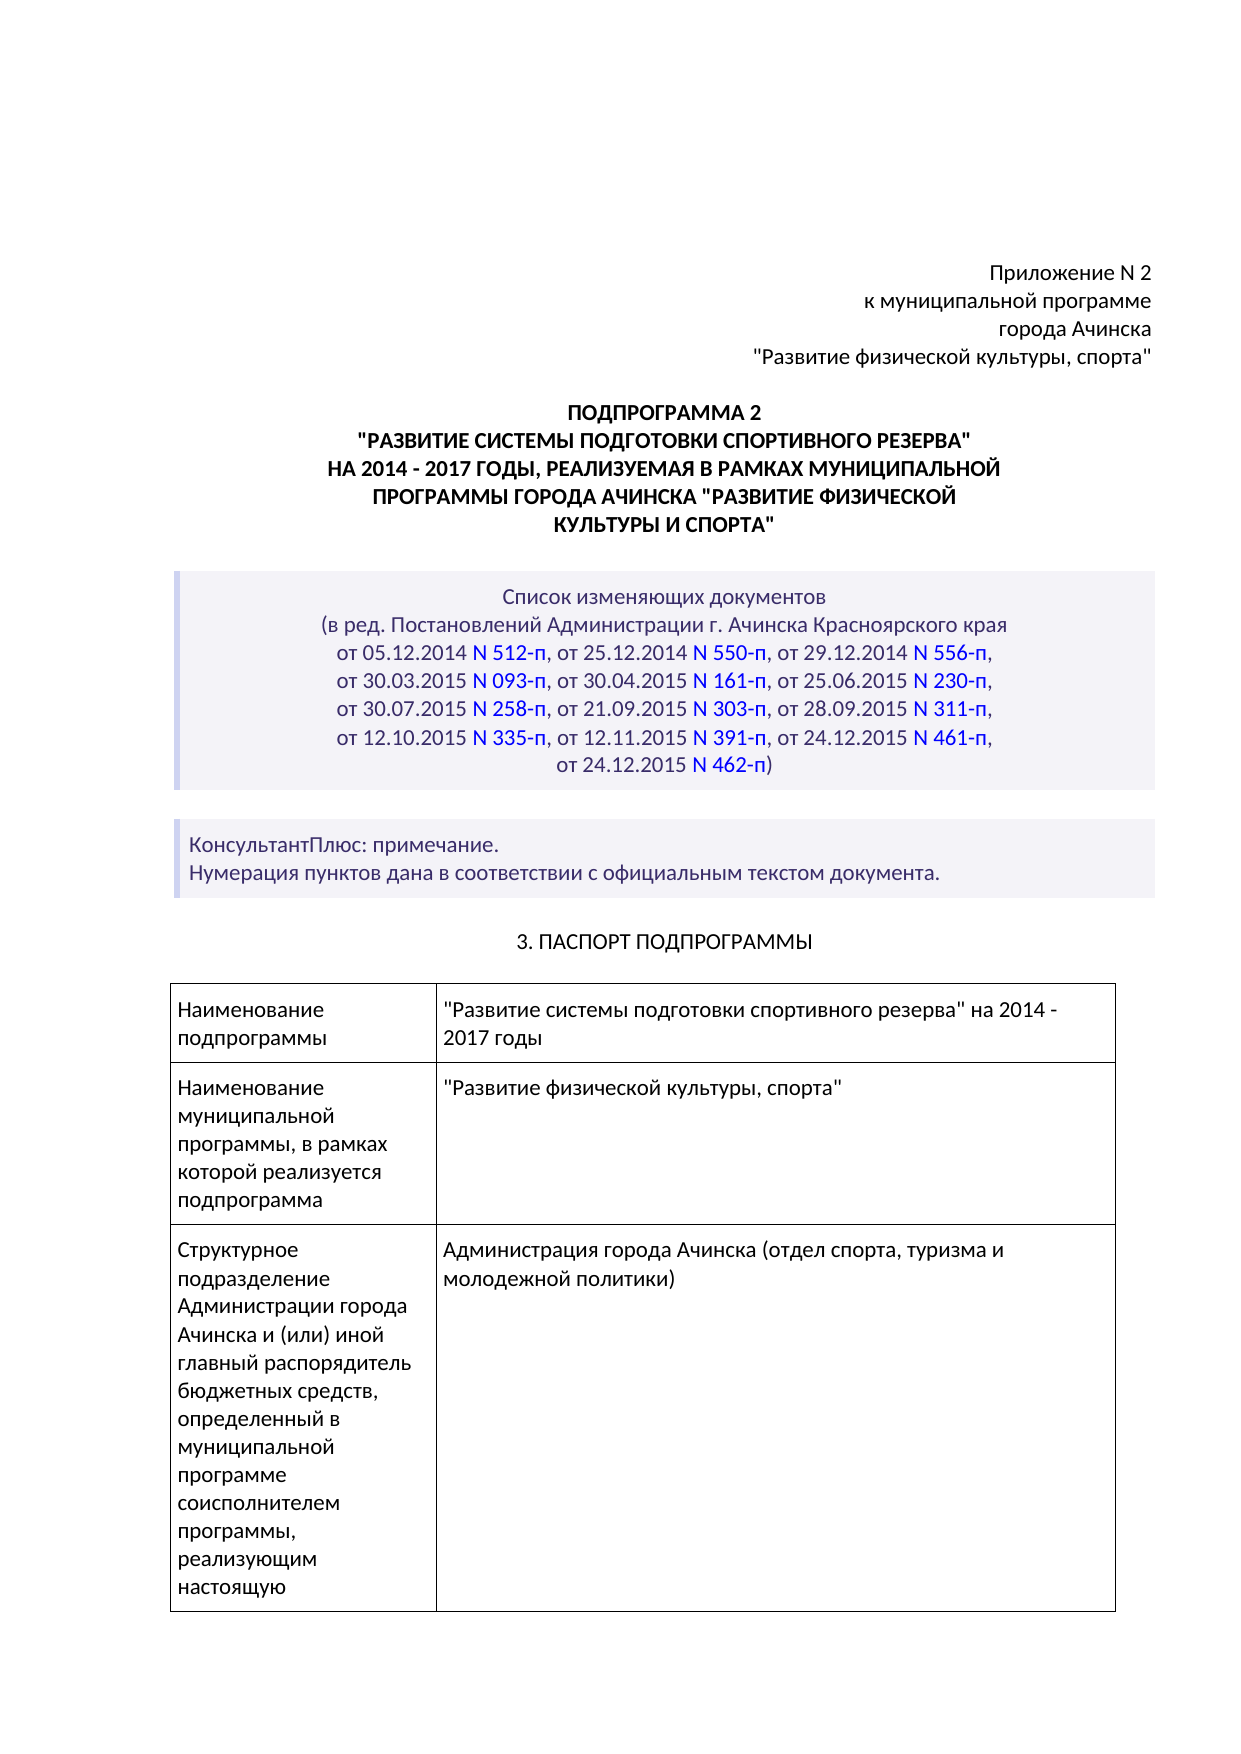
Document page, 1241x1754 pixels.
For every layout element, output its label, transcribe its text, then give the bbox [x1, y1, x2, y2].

title КУЛЬТУРЫ И СПОРТА" [177, 510, 1152, 538]
text к муниципальной программе [177, 286, 1152, 314]
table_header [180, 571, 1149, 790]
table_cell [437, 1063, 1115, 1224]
title НА 2014 - 2017 ГОДЫ, РЕАЛИЗУЕМАЯ В РАМКАХ МУНИЦИПАЛЬНОЙ [177, 454, 1152, 482]
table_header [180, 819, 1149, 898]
title "РАЗВИТИЕ СИСТЕМЫ ПОДГОТОВКИ СПОРТИВНОГО РЕЗЕРВА" [177, 426, 1152, 454]
text города Ачинска [177, 314, 1152, 342]
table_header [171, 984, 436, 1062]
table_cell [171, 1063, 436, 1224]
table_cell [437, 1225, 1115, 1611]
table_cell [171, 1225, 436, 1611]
text Приложение N 2 [177, 258, 1152, 286]
text 3. ПАСПОРТ ПОДПРОГРАММЫ [177, 927, 1152, 955]
title ПОДПРОГРАММА 2 [177, 398, 1152, 426]
title ПРОГРАММЫ ГОРОДА АЧИНСКА "РАЗВИТИЕ ФИЗИЧЕСКОЙ [177, 482, 1152, 510]
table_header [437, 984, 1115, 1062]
text "Развитие физической культуры, спорта" [177, 342, 1152, 370]
